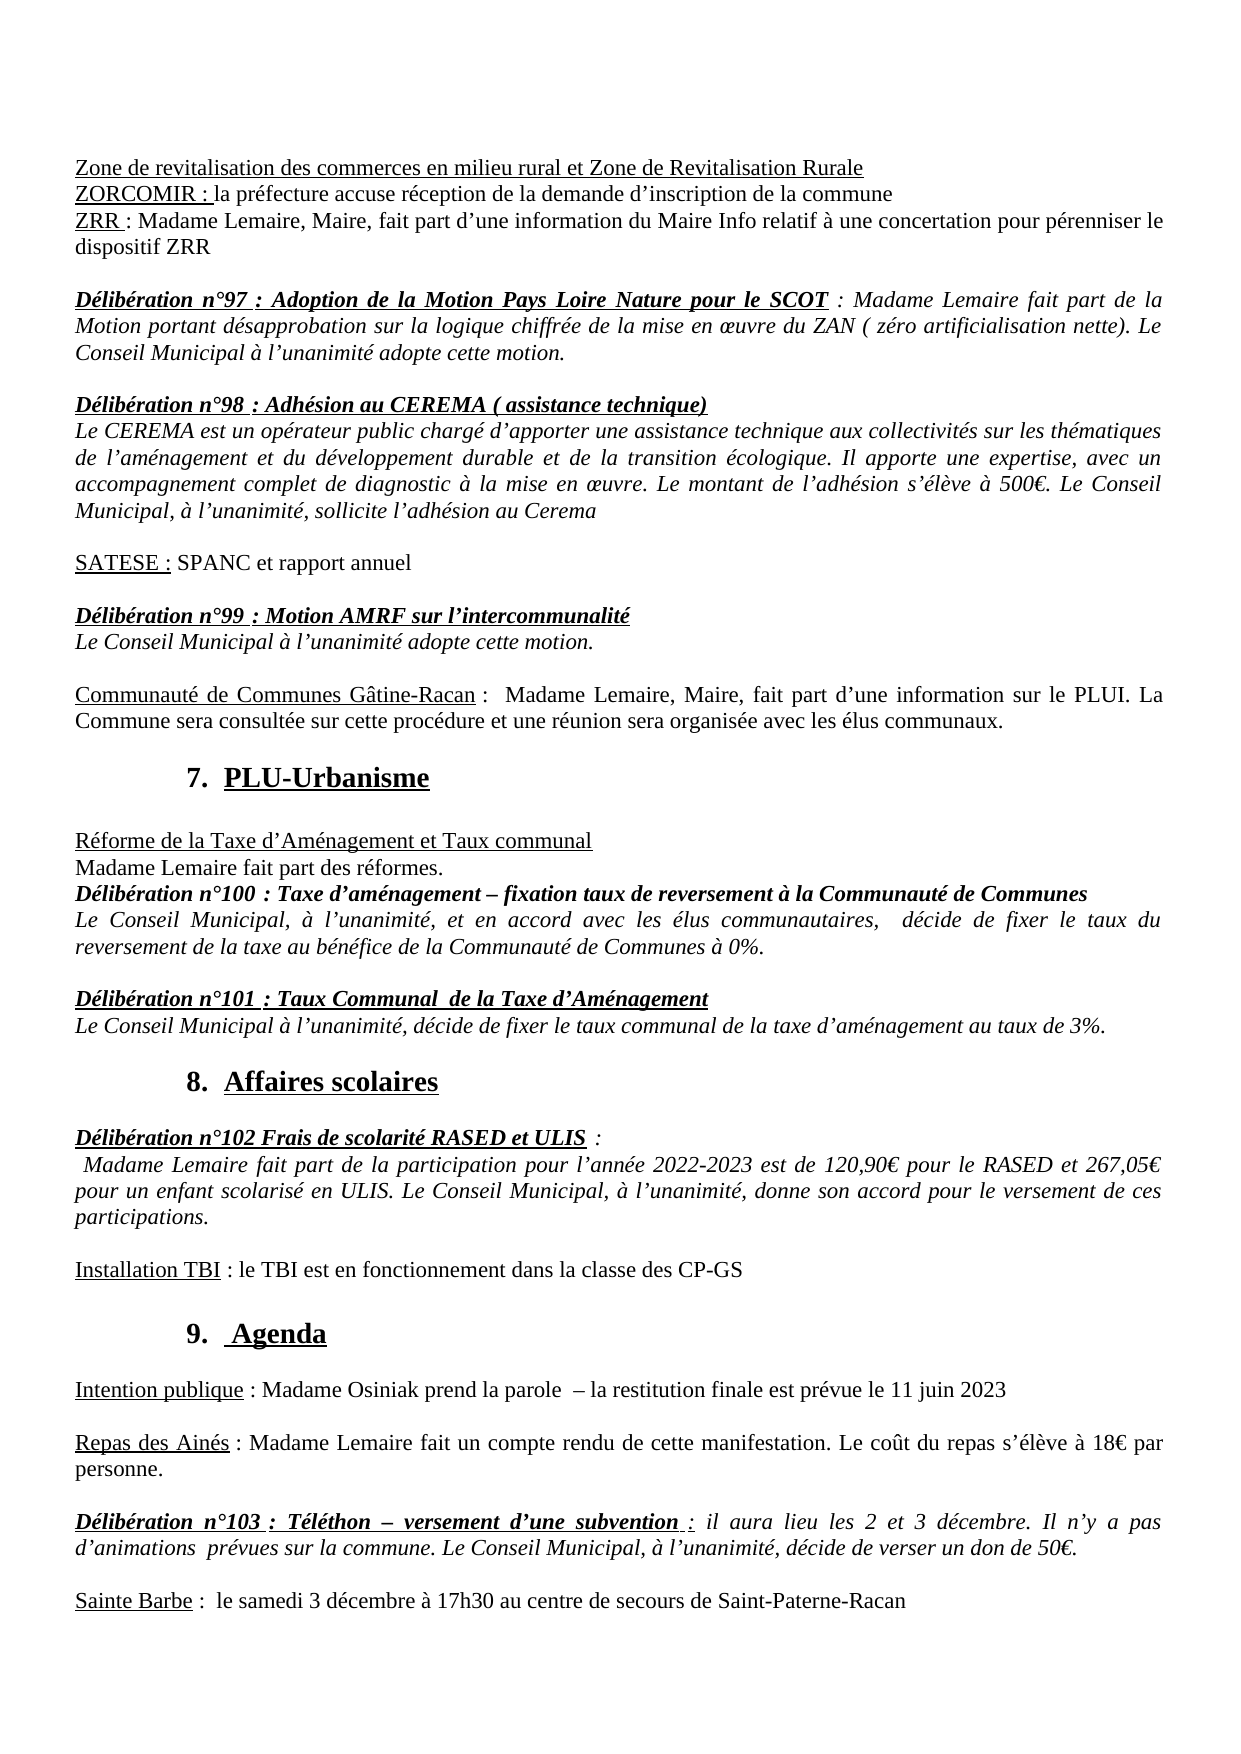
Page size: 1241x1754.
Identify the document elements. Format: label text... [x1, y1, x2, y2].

text Délibération n°99 : Motion AMRF sur l’intercommunalité [75, 602, 1165, 628]
text Délibération n°101 : Taux Communal de la Taxe d’Aménagement [75, 985, 1165, 1012]
text Le CEREMA est un opérateur public chargé d’apporter une assistance technique aux collectivités sur les thématiques de l’aménagement et du développement durable et de la transition écologique. Il apporte une expertise, avec un accompagnement complet de diagnostic à la mise en œuvre. Le montant de l’adhésion s’élève à 500€. Le Conseil Municipal, à l’unanimité, sollicite l’adhésion au Cerema [75, 418, 1165, 523]
text Repas des Ainés : Madame Lemaire fait un compte rendu de cette manifestation. Le coût du repas s’élève à 18€ par personne. [75, 1429, 1165, 1481]
text Madame Lemaire fait part de la participation pour l’année 2022-2023 est de 120,90€ pour le RASED et 267,05€ pour un enfant scolarisé en ULIS. Le Conseil Municipal, à l’unanimité, donne son accord pour le versement de ces participations. [75, 1151, 1165, 1230]
text Le Conseil Municipal, à l’unanimité, et en accord avec les élus communautaires, décide de fixer le taux du reversement de la taxe au bénéfice de la Communauté de Communes à 0%. [75, 906, 1165, 959]
text Le Conseil Municipal à l’unanimité, décide de fixer le taux communal de la taxe d’aménagement au taux de 3%. [75, 1012, 1165, 1038]
text Délibération n°103 : Téléthon – versement d’une subvention : il aura lieu les 2 et 3 décembre. Il n’y a pas d’animations prévues sur la commune. Le Conseil Municipal, à l’unanimité, décide de verser un don de 50€. [75, 1508, 1165, 1560]
text Sainte Barbe : le samedi 3 décembre à 17h30 au centre de secours de Saint-Paterne-Racan [75, 1587, 1165, 1613]
text Délibération n°97 : Adoption de la Motion Pays Loire Nature pour le SCOT : Madame Lemaire fait part de la Motion portant désapprobation sur la logique chiffrée de la mise en œuvre du ZAN ( zéro artificialisation nette). Le Conseil Municipal à l’unanimité adopte cette motion. [75, 286, 1165, 365]
text SATESE : SPANC et rapport annuel [75, 549, 1165, 576]
text Le Conseil Municipal à l’unanimité adopte cette motion. [75, 628, 1165, 655]
text Installation TBI : le TBI est en fonctionnement dans la classe des CP-GS [75, 1256, 1165, 1282]
list Affaires scolaires [186, 1064, 1165, 1098]
text Communauté de Communes Gâtine-Racan : Madame Lemaire, Maire, fait part d’une information sur le PLUI. La Commune sera consultée sur cette procédure et une réunion sera organisée avec les élus communaux. [75, 681, 1165, 734]
text ZORCOMIR : la préfecture accuse réception de la demande d’inscription de la commune [75, 180, 1165, 207]
text Délibération n°98 : Adhésion au CEREMA ( assistance technique) [75, 391, 1165, 418]
text Zone de revitalisation des commerces en milieu rural et Zone de Revitalisation Rurale [75, 154, 1165, 180]
text ZRR : Madame Lemaire, Maire, fait part d’une information du Maire Info relatif à une concertation pour pérenniser le dispositif ZRR [75, 207, 1165, 259]
text Réforme de la Taxe d’Aménagement et Taux communal [75, 827, 1165, 854]
list Agenda [186, 1316, 1165, 1349]
text Délibération n°100 : Taxe d’aménagement – fixation taux de reversement à la Communauté de Communes [75, 880, 1165, 906]
text Intention publique : Madame Osiniak prend la parole – la restitution finale est prévue le 11 juin 2023 [75, 1376, 1165, 1402]
text Délibération n°102 Frais de scolarité RASED et ULIS : [75, 1124, 1165, 1151]
list PLU-Urbanisme [186, 760, 1165, 794]
text Madame Lemaire fait part des réformes. [75, 854, 1165, 880]
